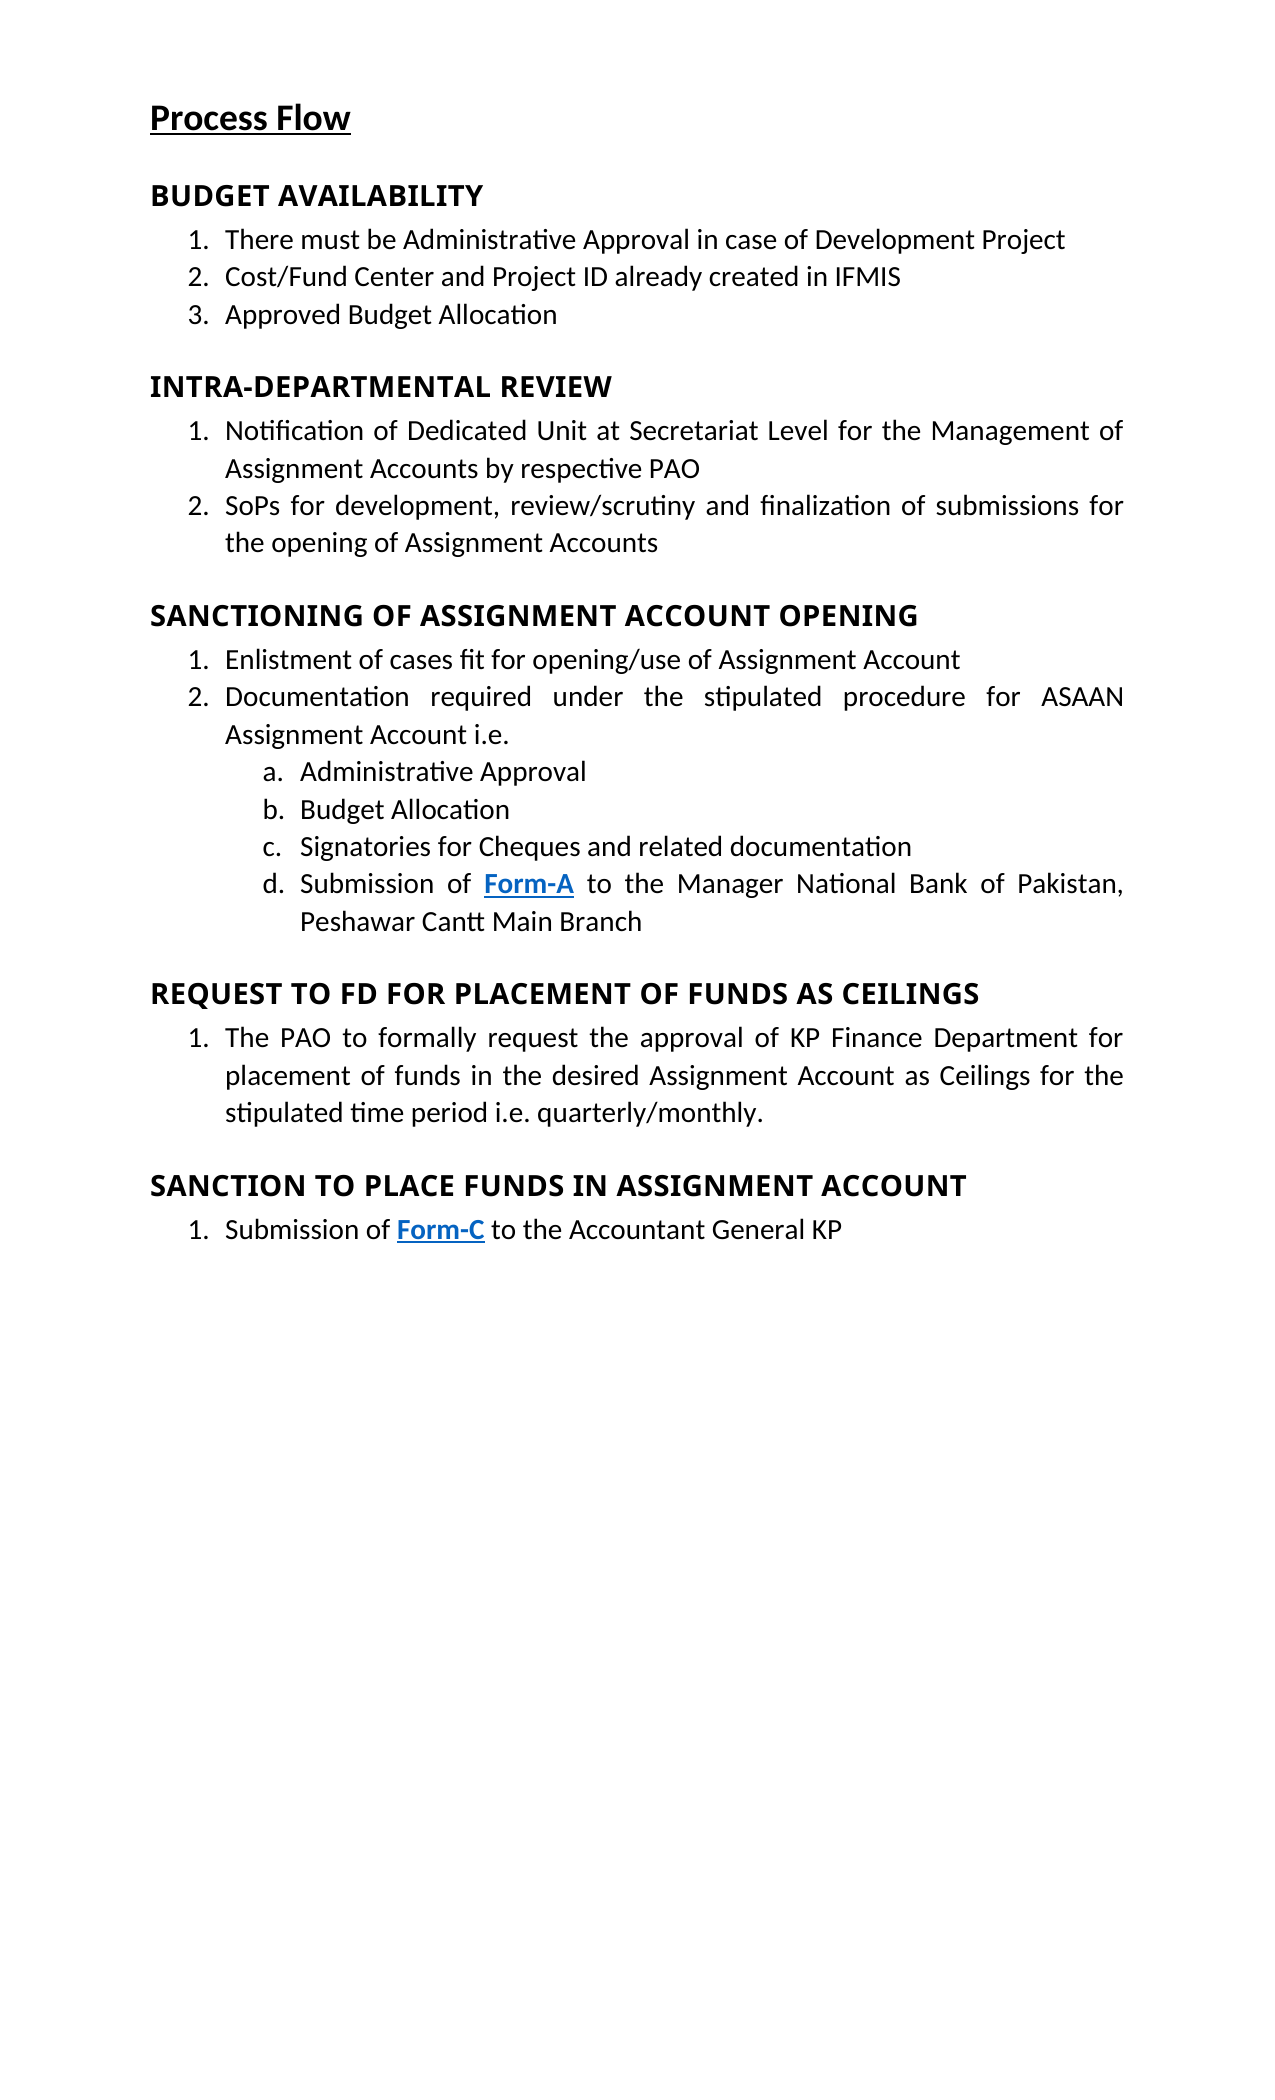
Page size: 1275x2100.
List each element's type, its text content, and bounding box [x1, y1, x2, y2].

list Administrative Approval [262, 753, 1125, 789]
list The PAO to formally request the approval of KP Finance Department for placement of funds in the desired Assignment Account as Ceilings for the stipulated time period i.e. quarterly/monthly. [187, 1019, 1125, 1130]
list Submission of Form-A to the Manager National Bank of Pakistan, Peshawar Cantt Main Branch [262, 866, 1125, 938]
subtitle Sanction to Place fUNDS IN aSSIGNMENT ACCOUNT [150, 1165, 1125, 1205]
list Signatories for Cheques and related documentation [262, 828, 1125, 864]
list Budget Allocation [262, 791, 1125, 826]
subtitle Intra-departmental review [150, 367, 1125, 406]
list Notification of Dedicated Unit at Secretariat Level for the Management of Assignment Accounts by respective PAO [187, 412, 1125, 485]
list Cost/Fund Center and Project ID already created in IFMIS [187, 258, 1125, 294]
list Submission of Form-C to the Accountant General KP [187, 1211, 1125, 1246]
subtitle Request to FD FOR PLACEMENT OF FUNDS AS cEILINGS [150, 974, 1125, 1013]
subtitle Budget Availability [150, 175, 1125, 215]
list Approved Budget Allocation [187, 296, 1125, 331]
list Enlistment of cases fit for opening/use of Assignment Account [187, 641, 1125, 677]
list Documentation required under the stipulated procedure for ASAAN Assignment Account i.e. [187, 678, 1125, 752]
list There must be Administrative Approval in case of Development Project [187, 221, 1125, 257]
list SoPs for development, review/scrutiny and finalization of submissions for the opening of Assignment Accounts [187, 487, 1125, 560]
text Process Flow [150, 94, 1125, 139]
subtitle Sanctioning of Assignment Account Opening [150, 595, 1125, 635]
